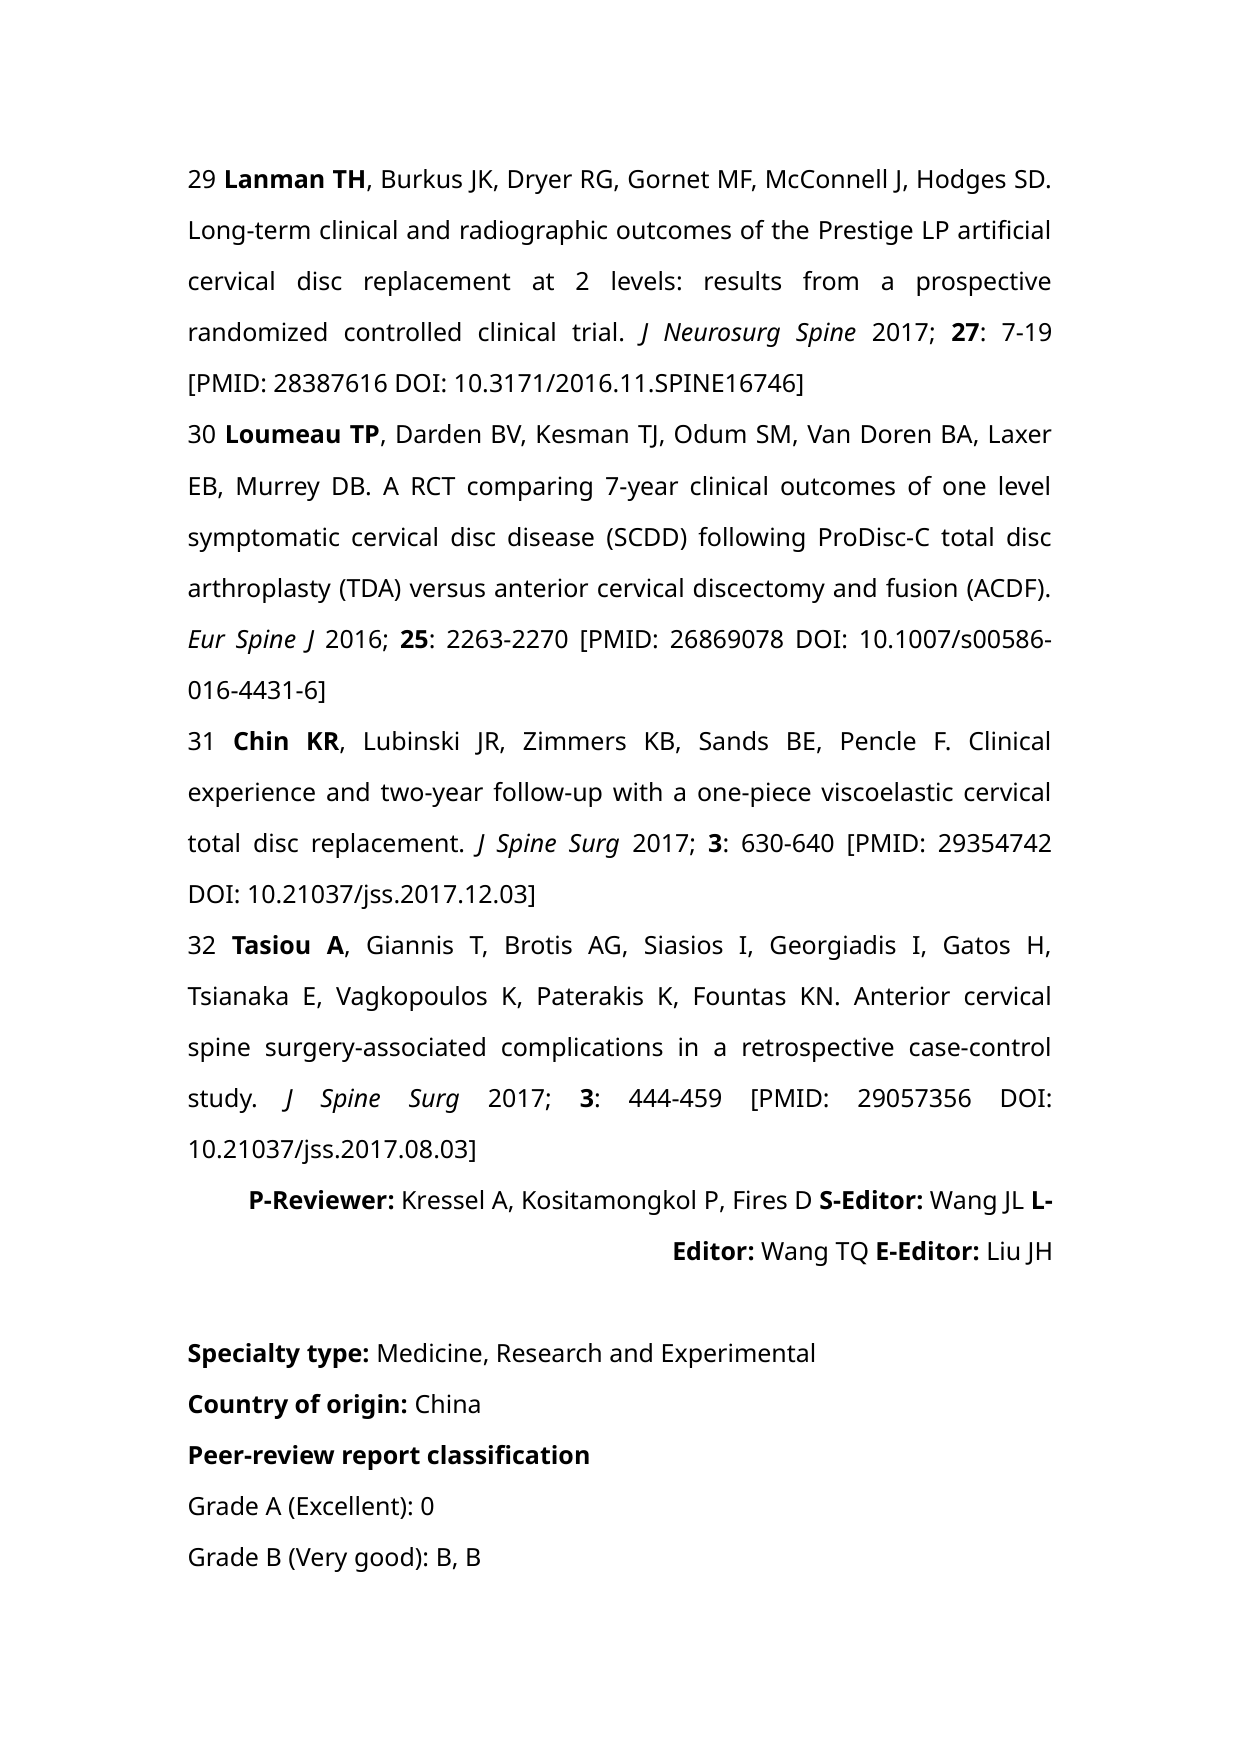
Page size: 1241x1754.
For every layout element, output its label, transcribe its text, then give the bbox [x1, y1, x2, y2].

text Grade A (Excellent): 0 [187, 1489, 1053, 1523]
text 32 Tasiou A, Giannis T, Brotis AG, Siasios I, Georgiadis I, Gatos H, Tsianaka E, Vagkopoulos K, Paterakis K, Fountas KN. Anterior cervical spine surgery-associated complications in a retrospective case-control study. J Spine Surg 2017; 3: 444-459 [PMID: 29057356 DOI: 10.21037/jss.2017.08.03] [187, 928, 1053, 1166]
text Grade B (Very good): B, B [187, 1540, 1053, 1574]
list P-Reviewer: Kressel A, Kositamongkol P, Fires D S-Editor: Wang JL L-Editor: Wang TQ E-Editor: Liu JH [187, 1183, 1053, 1268]
text 31 Chin KR, Lubinski JR, Zimmers KB, Sands BE, Pencle F. Clinical experience and two-year follow-up with a one-piece viscoelastic cervical total disc replacement. J Spine Surg 2017; 3: 630-640 [PMID: 29354742 DOI: 10.21037/jss.2017.12.03] [187, 723, 1053, 911]
text Peer-review report classification [187, 1438, 1053, 1472]
text Country of origin: China [187, 1387, 1053, 1421]
text 30 Loumeau TP, Darden BV, Kesman TJ, Odum SM, Van Doren BA, Laxer EB, Murrey DB. A RCT comparing 7-year clinical outcomes of one level symptomatic cervical disc disease (SCDD) following ProDisc-C total disc arthroplasty (TDA) versus anterior cervical discectomy and fusion (ACDF). Eur Spine J 2016; 25: 2263-2270 [PMID: 26869078 DOI: 10.1007/s00586-016-4431-6] [187, 417, 1053, 706]
text 29 Lanman TH, Burkus JK, Dryer RG, Gornet MF, McConnell J, Hodges SD. Long-term clinical and radiographic outcomes of the Prestige LP artificial cervical disc replacement at 2 levels: results from a prospective randomized controlled clinical trial. J Neurosurg Spine 2017; 27: 7-19 [PMID: 28387616 DOI: 10.3171/2016.11.SPINE16746] [187, 162, 1053, 400]
text Specialty type: Medicine, Research and Experimental [187, 1336, 1053, 1370]
